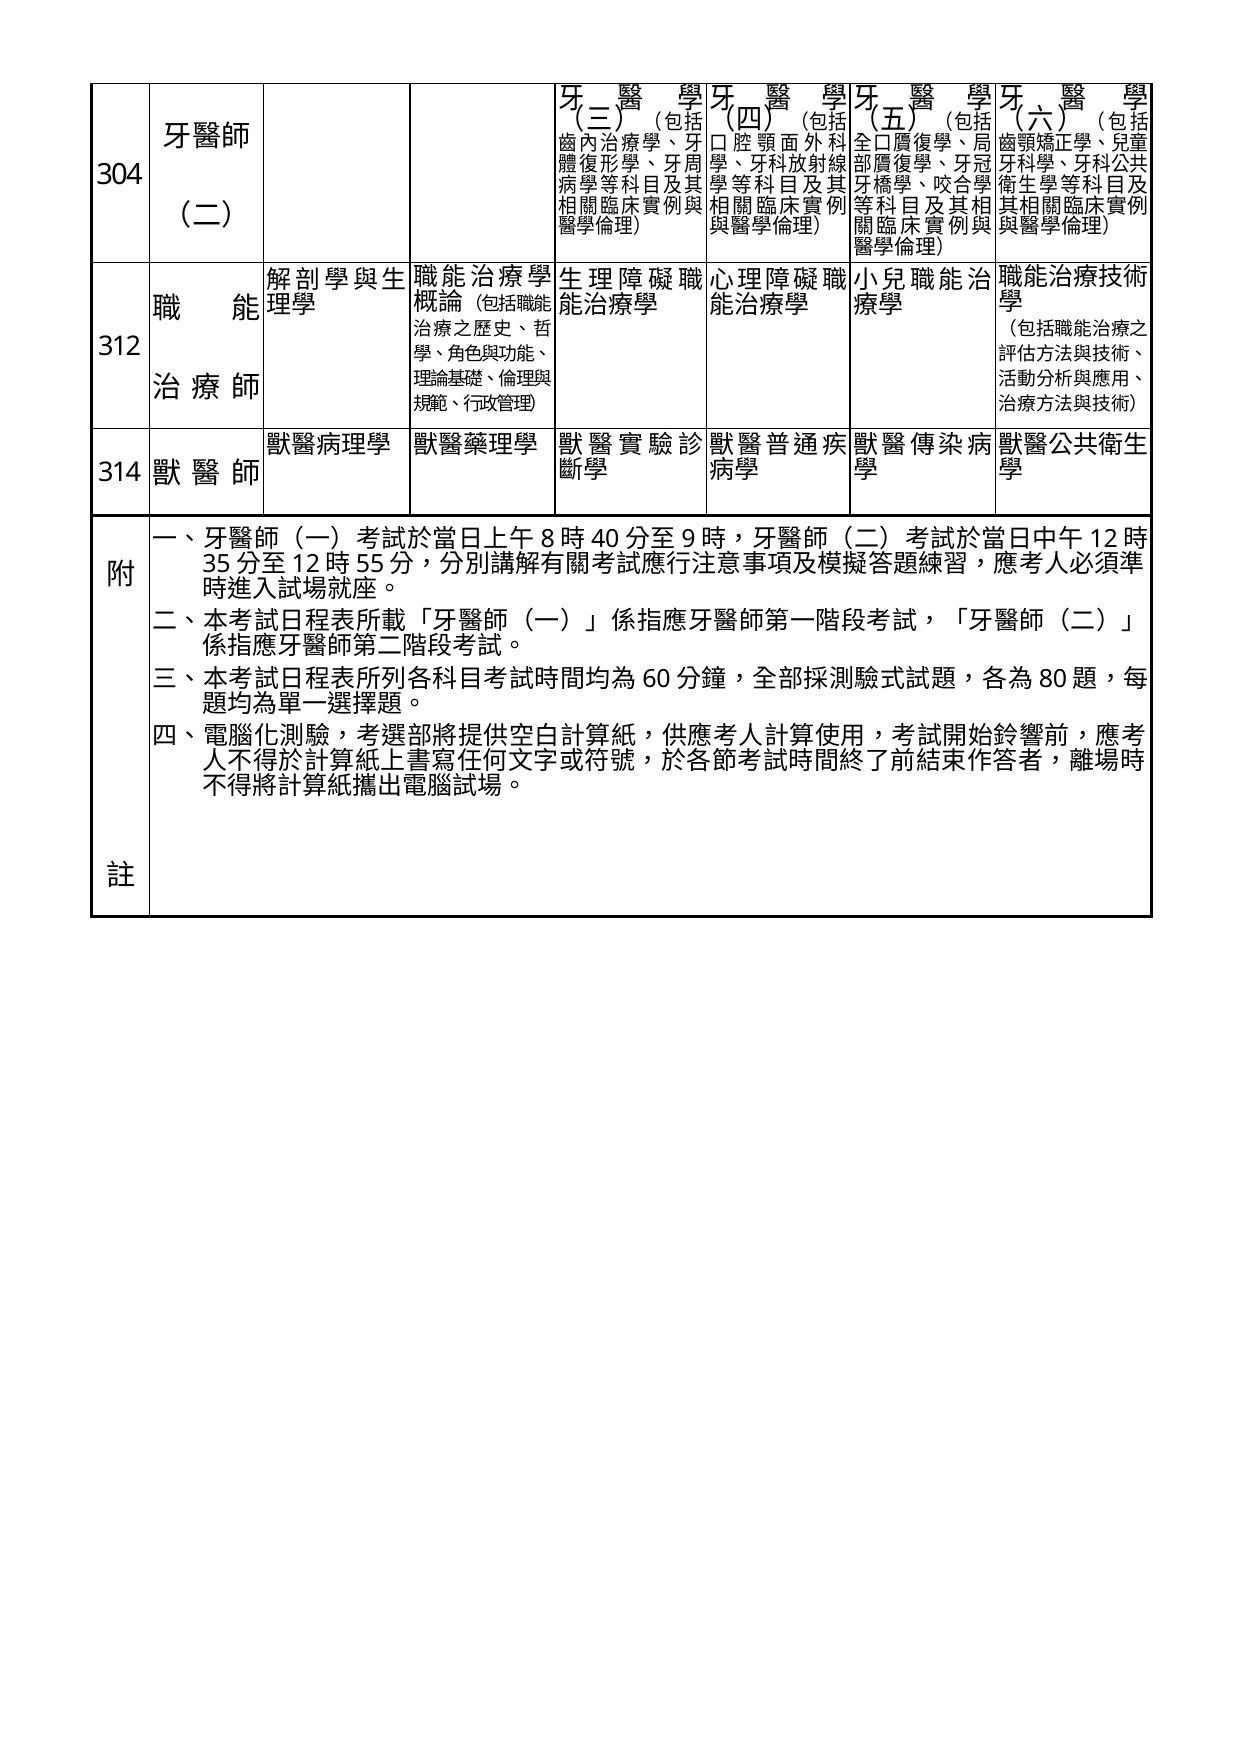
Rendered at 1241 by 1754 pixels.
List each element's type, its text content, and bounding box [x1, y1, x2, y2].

table_cell 獸醫實驗診斷學職能治 [556, 429, 706, 514]
table_cell [264, 84, 409, 262]
table_cell 牙醫師（二） [150, 84, 263, 262]
table_cell 一、牙醫師（一）考試於當日上午8時40分至9時，牙醫師（二）考試於當日中午12時35分至12時55分，分別講解有關考試應行注意事項及模擬答題練習，應考人必須準時進入試場就座。 二、本考試日程表所載「牙醫師（一）」係指應牙醫師第一階段考試，「牙醫師（二）」係指應牙醫師第二階段考試。 三、本考試日程表所列各科目考試時間均為60分鐘，全部採測驗式試題，各為80題，每題均為單一選擇題。 四、電腦化測驗，考選部將提供空白計算紙，供應考人計算使用，考試開始鈴響前，應考人不得於計算紙上書寫任何文字或符號，於各節考試時間終了前結束作答者，離場時不得將計算紙攜出電腦試場。 [150, 517, 1150, 915]
table_cell 附 註 [93, 517, 149, 915]
table_cell 獸醫病理學 [264, 429, 409, 514]
table_cell 牙醫學（五）（包括全口贗復學、局部贗復學、牙冠牙橋學、咬合學等科目及其相關臨床實例與醫學倫理） [851, 84, 995, 262]
table_cell 職能 治療師 [150, 263, 263, 427]
table_cell [411, 84, 554, 262]
table_cell 生理障礙職能治療學學 [556, 263, 706, 427]
table_cell 獸醫藥理學 [411, 429, 554, 514]
table_cell 獸醫傳染病學職能治治 [851, 429, 995, 514]
table_cell 解剖學與生理學職能治 [264, 263, 409, 427]
table_cell 職能治療技術學 （包括職能治療之評估方法與技術、活動分析與應用、治療方法與技術） [996, 263, 1150, 427]
table_cell 心理障礙職能治療學學 [707, 263, 849, 427]
table_cell 獸醫公共衛生學職能治 [996, 429, 1150, 514]
table_cell 312 [93, 263, 149, 427]
table_cell 牙醫學（六）（包括齒顎矯正學、兒童牙科學、牙科公共衛生學等科目及其相關臨床實例與醫學倫理） [996, 84, 1150, 262]
table_cell 職能治療學概論（包括職能治療之歷史、哲學、角色與功能、理論基礎、倫理與規範、行政管理） [411, 263, 554, 427]
table_cell 牙醫學（四）（包括口腔顎面外科學、牙科放射線學等科目及其相關臨床實例與醫學倫理） [707, 84, 849, 262]
table_cell 304 [93, 84, 149, 262]
table_cell 牙醫學（三）（包括齒內治療學、牙體復形學、牙周病學等科目及其相關臨床實例與醫學倫理） [556, 84, 706, 262]
table_cell 小兒職能治療學職能治 [851, 263, 995, 427]
table_cell 獸醫師 [150, 429, 263, 514]
table_cell 314 [93, 429, 149, 514]
table_cell 獸醫普通疾病學職能治 [707, 429, 849, 514]
